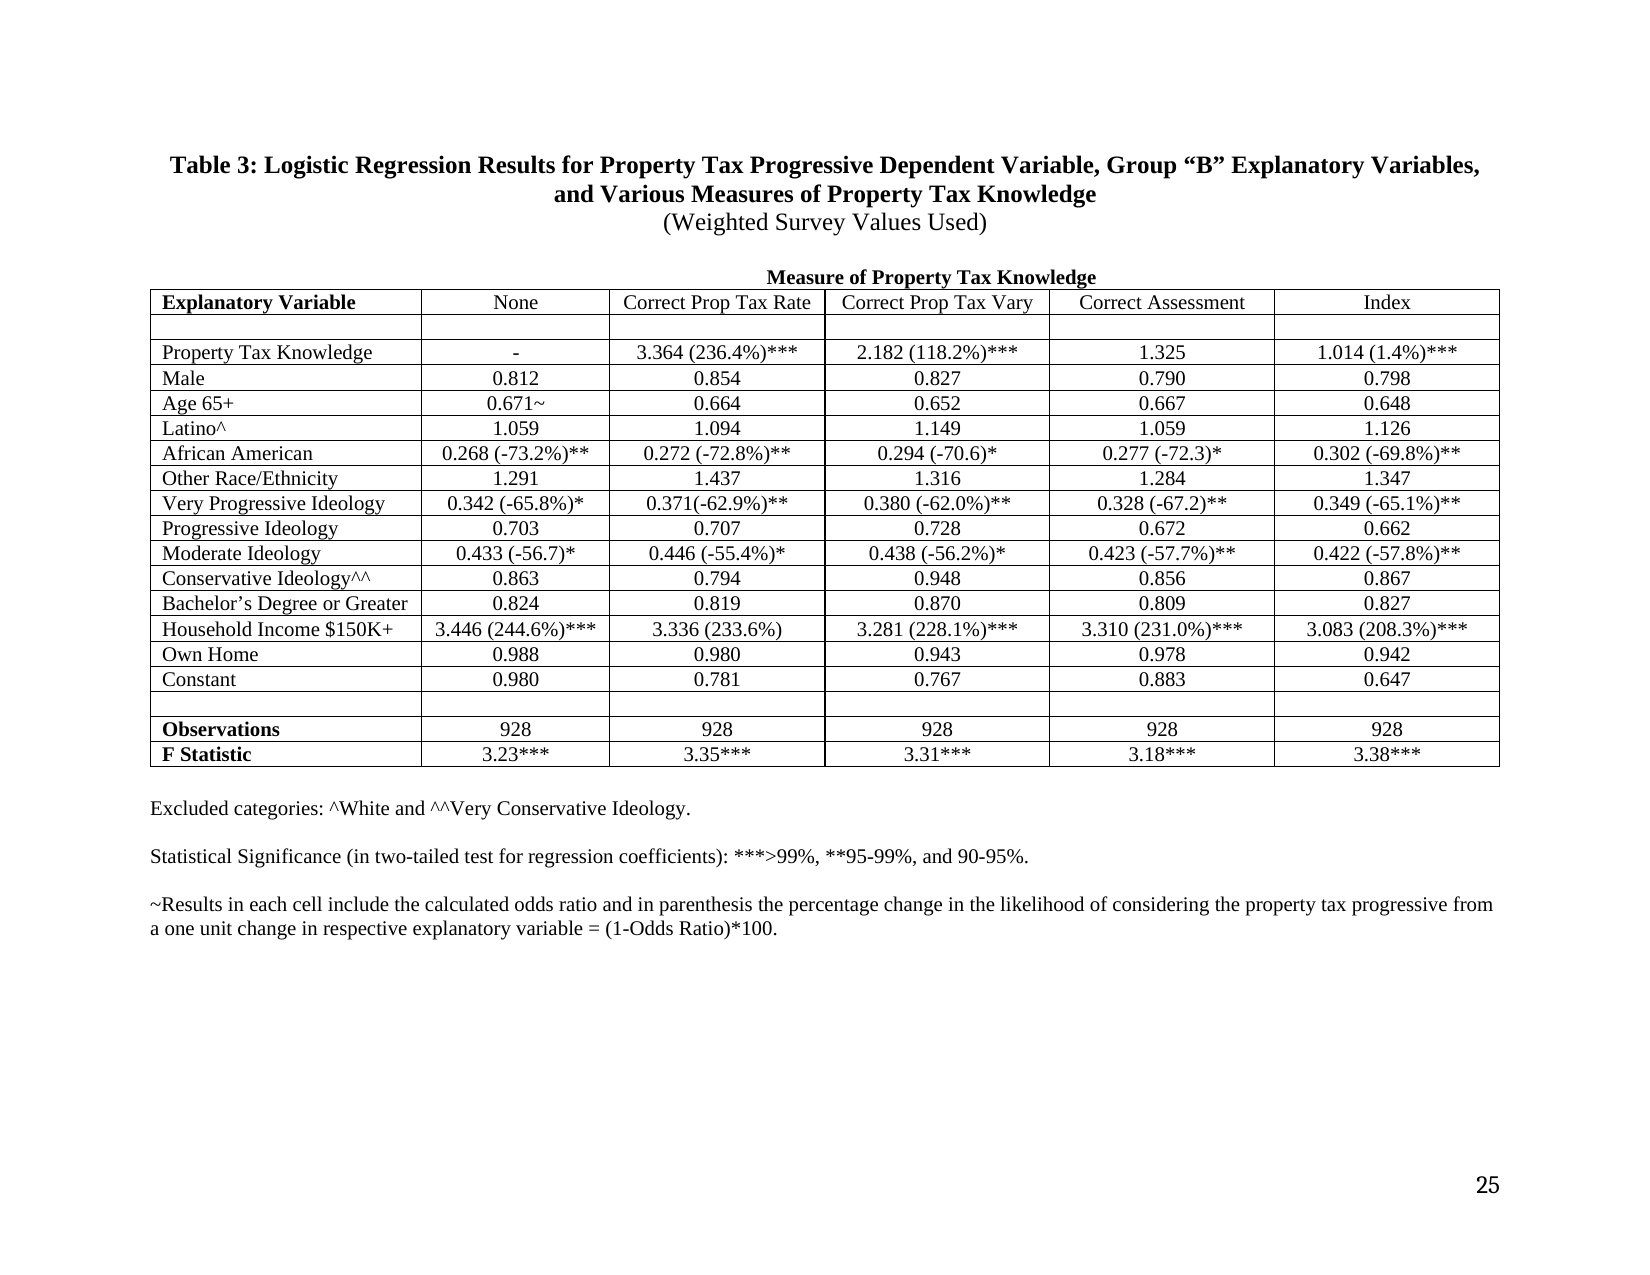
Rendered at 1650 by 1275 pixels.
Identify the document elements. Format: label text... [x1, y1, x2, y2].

table_cell 0.277 (-72.3)* [1050, 441, 1274, 465]
table_cell 0.870 [826, 591, 1049, 615]
table_cell 1.126 [1275, 416, 1499, 440]
table_cell 0.728 [826, 516, 1049, 540]
table_cell 2.182 (118.2%)*** [826, 340, 1049, 364]
table_cell 0.988 [422, 642, 609, 666]
table_cell Age 65+ [151, 391, 421, 414]
table_cell Observations [151, 717, 421, 741]
table_cell 0.268 (-73.2%)** [422, 441, 609, 465]
table_cell 0.422 (-57.8%)** [1275, 541, 1499, 565]
table_cell 0.798 [1275, 365, 1499, 389]
table_cell F Statistic [151, 742, 421, 766]
table_cell 928 [610, 717, 824, 741]
table_cell 0.827 [1275, 591, 1499, 615]
table_cell [826, 315, 1049, 339]
table_cell 1.284 [1050, 466, 1274, 490]
table_cell Constant [151, 667, 421, 691]
table_cell 0.980 [610, 642, 824, 666]
table_cell 1.291 [422, 466, 609, 490]
table_cell 0.380 (-62.0%)** [826, 491, 1049, 515]
table_cell Latino^ [151, 416, 421, 440]
table_cell 3.364 (236.4%)*** [610, 340, 824, 364]
table_cell 0.978 [1050, 642, 1274, 666]
table_header Explanatory Variable [151, 290, 421, 314]
table_cell 0.707 [610, 516, 824, 540]
table_cell [422, 315, 609, 339]
table_cell 3.31*** [826, 742, 1049, 766]
table_cell 0.980 [422, 667, 609, 691]
table_cell 0.883 [1050, 667, 1274, 691]
table_cell [1050, 692, 1274, 716]
table_cell [151, 692, 421, 716]
table_cell 3.38*** [1275, 742, 1499, 766]
table_cell 0.767 [826, 667, 1049, 691]
table_cell 1.325 [1050, 340, 1274, 364]
text Excluded categories: ^White and ^^Very Conservative Ideology. [150, 796, 1500, 820]
table_cell [1050, 315, 1274, 339]
table_cell Male [151, 365, 421, 389]
table_cell Own Home [151, 642, 421, 666]
table_cell Household Income $150K+ [151, 616, 421, 641]
table_cell 0.790 [1050, 365, 1274, 389]
table_cell 928 [1275, 717, 1499, 741]
table_cell 0.671~ [422, 391, 609, 414]
table_cell [826, 692, 1049, 716]
table_header Index [1275, 290, 1499, 314]
table_cell 0.652 [826, 391, 1049, 414]
table_cell 0.703 [422, 516, 609, 540]
table_cell 0.664 [610, 391, 824, 414]
table_cell Conservative Ideology^^ [151, 566, 421, 590]
table_cell 1.059 [422, 416, 609, 440]
table_cell 0.672 [1050, 516, 1274, 540]
table_cell 0.433 (-56.7)* [422, 541, 609, 565]
table_header None [422, 290, 609, 314]
table_header Correct Prop Tax Vary [826, 290, 1049, 314]
table_header Correct Assessment [1050, 290, 1274, 314]
table_cell 0.647 [1275, 667, 1499, 691]
table_cell African American [151, 441, 421, 465]
text Table 3: Logistic Regression Results for Property Tax Progressive Dependent Variable, Group “B” Explanatory Variables, and Various Measures of Property Tax Knowledge [150, 150, 1500, 207]
table_cell 0.446 (-55.4%)* [610, 541, 824, 565]
table_cell 928 [422, 717, 609, 741]
table_cell 0.371(-62.9%)** [610, 491, 824, 515]
table_cell 3.083 (208.3%)*** [1275, 616, 1499, 641]
table_cell 0.819 [610, 591, 824, 615]
table_header Correct Prop Tax Rate [610, 290, 824, 314]
table_cell 0.812 [422, 365, 609, 389]
table_cell 928 [1050, 717, 1274, 741]
table_cell Very Progressive Ideology [151, 491, 421, 515]
table_cell 0.827 [826, 365, 1049, 389]
table_cell 0.272 (-72.8%)** [610, 441, 824, 465]
table_cell 928 [826, 717, 1049, 741]
table_cell 1.437 [610, 466, 824, 490]
table_cell 0.328 (-67.2)** [1050, 491, 1274, 515]
table_cell [610, 692, 824, 716]
table_cell 0.781 [610, 667, 824, 691]
table_cell Bachelor’s Degree or Greater [151, 591, 421, 615]
table_cell 3.23*** [422, 742, 609, 766]
table_cell 1.347 [1275, 466, 1499, 490]
table_cell 1.149 [826, 416, 1049, 440]
table_cell 0.667 [1050, 391, 1274, 414]
table_cell [151, 315, 421, 339]
table_cell 0.794 [610, 566, 824, 590]
table_cell 0.854 [610, 365, 824, 389]
table_cell 0.294 (-70.6)* [826, 441, 1049, 465]
table_cell [1275, 315, 1499, 339]
table_cell 0.856 [1050, 566, 1274, 590]
table_cell 1.014 (1.4%)*** [1275, 340, 1499, 364]
table_cell Property Tax Knowledge [151, 340, 421, 364]
table_cell 3.18*** [1050, 742, 1274, 766]
table_cell [422, 692, 609, 716]
text (Weighted Survey Values Used) [150, 207, 1500, 236]
table_cell 0.302 (-69.8%)** [1275, 441, 1499, 465]
table_cell 0.943 [826, 642, 1049, 666]
table_cell 1.059 [1050, 416, 1274, 440]
table_cell 3.336 (233.6%) [610, 616, 824, 641]
table_cell Moderate Ideology [151, 541, 421, 565]
table_cell 0.863 [422, 566, 609, 590]
table_cell 0.438 (-56.2%)* [826, 541, 1049, 565]
table_cell 0.662 [1275, 516, 1499, 540]
table_cell Progressive Ideology [151, 516, 421, 540]
table_cell 1.094 [610, 416, 824, 440]
text ~Results in each cell include the calculated odds ratio and in parenthesis the percentage change in the likelihood of considering the property tax progressive from a one unit change in respective explanatory variable = (1-Odds Ratio)*100. [150, 892, 1500, 940]
table_cell 0.867 [1275, 566, 1499, 590]
table_cell 3.35*** [610, 742, 824, 766]
table_cell 0.942 [1275, 642, 1499, 666]
table_cell 3.310 (231.0%)*** [1050, 616, 1274, 641]
table_cell 0.824 [422, 591, 609, 615]
table_cell 0.648 [1275, 391, 1499, 414]
table_cell 1.316 [826, 466, 1049, 490]
table_cell 3.446 (244.6%)*** [422, 616, 609, 641]
text Statistical Significance (in two-tailed test for regression coefficients): ***>99%, **95-99%, and 90-95%. [150, 844, 1500, 868]
text Measure of Property Tax Knowledge [150, 265, 1500, 289]
table_cell 0.948 [826, 566, 1049, 590]
table_cell Other Race/Ethnicity [151, 466, 421, 490]
table_cell [610, 315, 824, 339]
table_cell 0.423 (-57.7%)** [1050, 541, 1274, 565]
table_cell 3.281 (228.1%)*** [826, 616, 1049, 641]
table_cell 0.809 [1050, 591, 1274, 615]
table_cell 0.342 (-65.8%)* [422, 491, 609, 515]
table_cell - [422, 340, 609, 364]
table_cell [1275, 692, 1499, 716]
table_cell 0.349 (-65.1%)** [1275, 491, 1499, 515]
